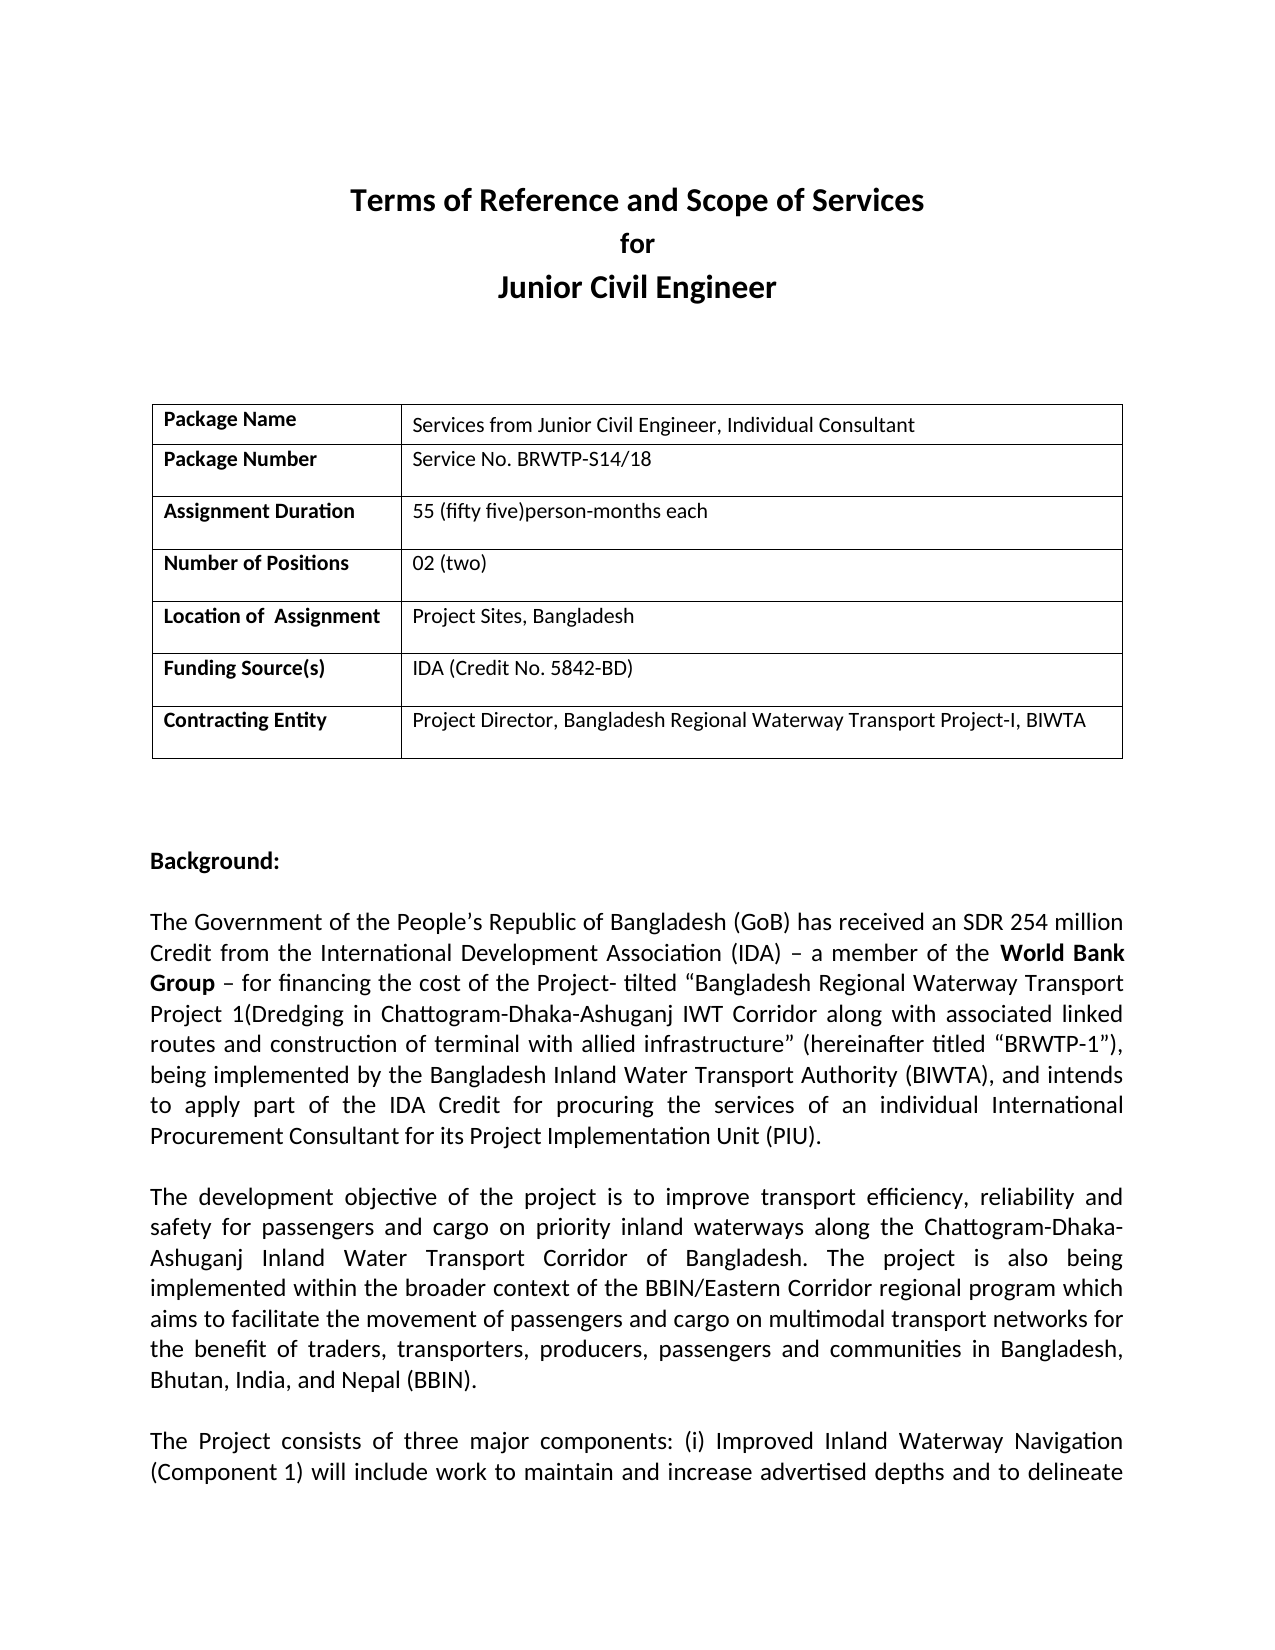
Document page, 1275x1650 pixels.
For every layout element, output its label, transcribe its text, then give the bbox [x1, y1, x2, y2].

table_cell Assignment Duration [153, 497, 401, 548]
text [150, 1425, 1125, 1486]
table_cell IDA (Credit No. 5842-BD) [402, 654, 1122, 706]
text Background: [150, 845, 1125, 876]
text The Government of the People’s Republic of Bangladesh (GoB) has received an SDR 254 million Credit from the International Development Association (IDA) – a member of the World Bank Group – for financing the cost of the Project- tilted “Bangladesh Regional Waterway Transport Project 1(Dredging in Chattogram-Dhaka-Ashuganj IWT Corridor along with associated linked routes and construction of terminal with allied infrastructure” (hereinafter titled “BRWTP-1”), being implemented by the Bangladesh Inland Water Transport Authority (BIWTA), and intends to apply part of the IDA Credit for procuring the services of an individual International Procurement Consultant for its Project Implementation Unit (PIU). [150, 906, 1125, 1151]
table_cell Location of Assignment [153, 602, 401, 653]
table_cell 02 (two) [402, 550, 1122, 601]
table_header Services from Junior Civil Engineer, Individual Consultant [402, 405, 1122, 444]
text Terms of Reference and Scope of Services [150, 179, 1125, 219]
table_cell Number of Positions [153, 550, 401, 601]
table_cell Package Number [153, 445, 401, 496]
text for [150, 226, 1125, 261]
table_cell Project Sites, Bangladesh [402, 602, 1122, 653]
table_cell 55 (fifty five)person-months each [402, 497, 1122, 548]
table_header Package Name [153, 405, 401, 444]
text Junior Civil Engineer [150, 266, 1125, 307]
text The development objective of the project is to improve transport efficiency, reliability and safety for passengers and cargo on priority inland waterways along the Chattogram-Dhaka-Ashuganj Inland Water Transport Corridor of Bangladesh. The project is also being implemented within the broader context of the BBIN/Eastern Corridor regional program which aims to facilitate the movement of passengers and cargo on multimodal transport networks for the benefit of traders, transporters, producers, passengers and communities in Bangladesh, Bhutan, India, and Nepal (BBIN). [150, 1181, 1125, 1395]
table_cell Funding Source(s) [153, 654, 401, 706]
table_cell Service No. BRWTP-S14/18 [402, 445, 1122, 496]
table_cell Contracting Entity [153, 707, 401, 758]
table_cell Project Director, Bangladesh Regional Waterway Transport Project-I, BIWTA [402, 707, 1122, 758]
